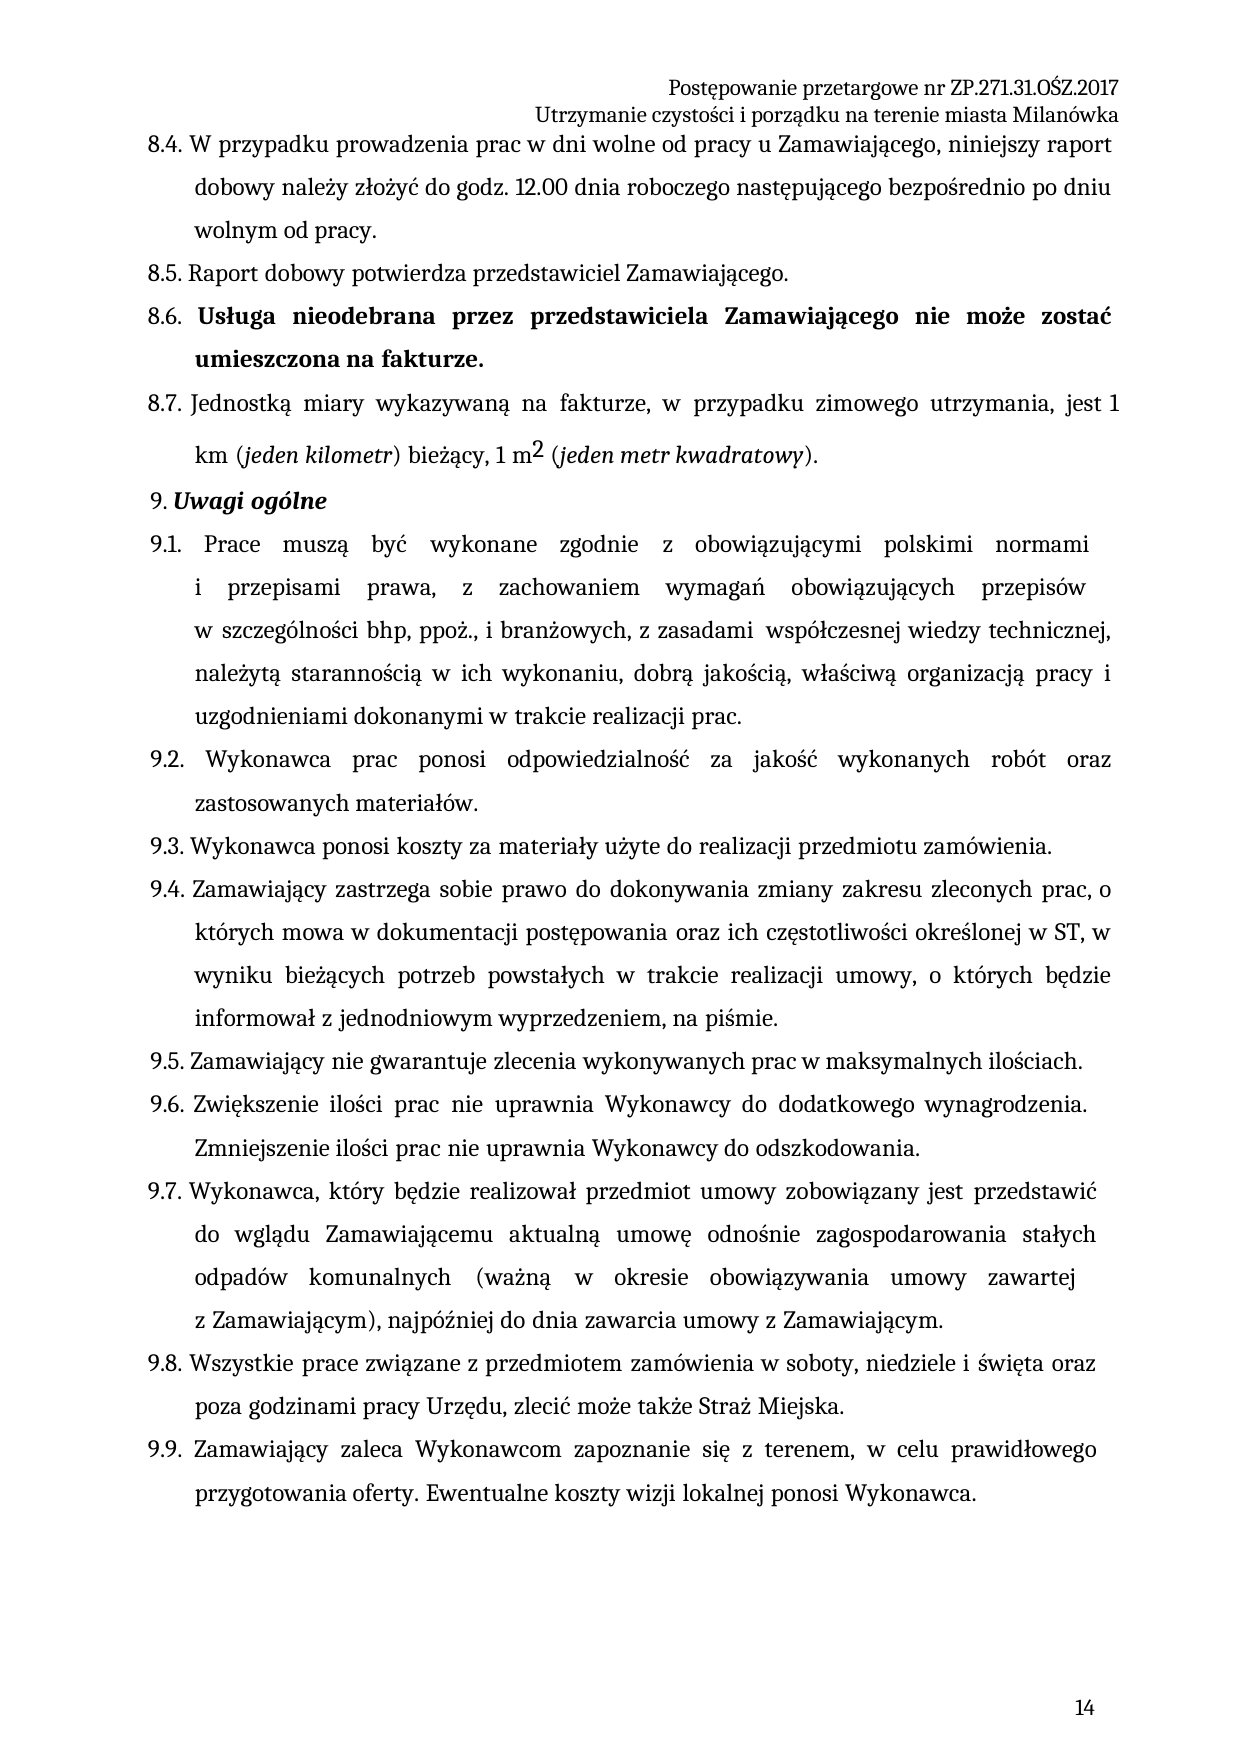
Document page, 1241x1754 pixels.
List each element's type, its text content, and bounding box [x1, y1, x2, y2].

text 9.1. Prace muszą być wykonane zgodnie z obowiązującymi polskimi normami i przepisami prawa, z zachowaniem wymagań obowiązujących przepisów w szczególności bhp, ppoż., i branżowych, z zasadami współczesnej wiedzy technicznej, należytą starannością w ich wykonaniu, dobrą jakością, właściwą organizacją pracy i uzgodnieniami dokonanymi w trakcie realizacji prac. [150, 530, 1112, 731]
text 8.7. Jednostką miary wykazywaną na fakturze, w przypadku zimowego utrzymania, jest 1 km (jeden kilometr) bieżący, 1 m2 (jeden metr kwadratowy). [148, 388, 1119, 469]
text 9.9. Zamawiający zaleca Wykonawcom zapoznanie się z terenem, w celu prawidłowego przygotowania oferty. Ewentualne koszty wizji lokalnej ponosi Wykonawca. [148, 1435, 1097, 1507]
text 9.6. Zwiększenie ilości prac nie uprawnia Wykonawcy do dodatkowego wynagrodzenia. Zmniejszenie ilości prac nie uprawnia Wykonawcy do odszkodowania. [150, 1090, 1119, 1162]
text 9.3. Wykonawca ponosi koszty za materiały użyte do realizacji przedmiotu zamówienia. [150, 832, 1119, 860]
text 8.5. Raport dobowy potwierdza przedstawiciel Zamawiającego. [148, 259, 1119, 288]
text 9.5. Zamawiający nie gwarantuje zlecenia wykonywanych prac w maksymalnych ilościach. [150, 1047, 1097, 1076]
text 8.6. Usługa nieodebrana przez przedstawiciela Zamawiającego nie może zostać umieszczona na fakturze. [148, 302, 1111, 374]
text 9.4. Zamawiający zastrzega sobie prawo do dokonywania zmiany zakresu zleconych prac, o których mowa w dokumentacji postępowania oraz ich częstotliwości określonej w ST, w wyniku bieżących potrzeb powstałych w trakcie realizacji umowy, o których będzie informował z jednodniowym wyprzedzeniem, na piśmie. [150, 875, 1111, 1033]
text 9.8. Wszystkie prace związane z przedmiotem zamówienia w soboty, niedziele i święta oraz poza godzinami pracy Urzędu, zlecić może także Straż Miejska. [148, 1349, 1097, 1421]
text 9. Uwagi ogólne [150, 487, 1119, 515]
text 9.2. Wykonawca prac ponosi odpowiedzialność za jakość wykonanych robót oraz zastosowanych materiałów. [150, 745, 1112, 817]
text 8.4. W przypadku prowadzenia prac w dni wolne od pracy u Zamawiającego, niniejszy raport dobowy należy złożyć do godz. 12.00 dnia roboczego następującego bezpośrednio po dniu wolnym od pracy. [148, 130, 1111, 245]
text 9.7. Wykonawca, który będzie realizował przedmiot umowy zobowiązany jest przedstawić do wglądu Zamawiającemu aktualną umowę odnośnie zagospodarowania stałych odpadów komunalnych (ważną w okresie obowiązywania umowy zawartej z Zamawiającym), najpóźniej do dnia zawarcia umowy z Zamawiającym. [148, 1177, 1097, 1335]
